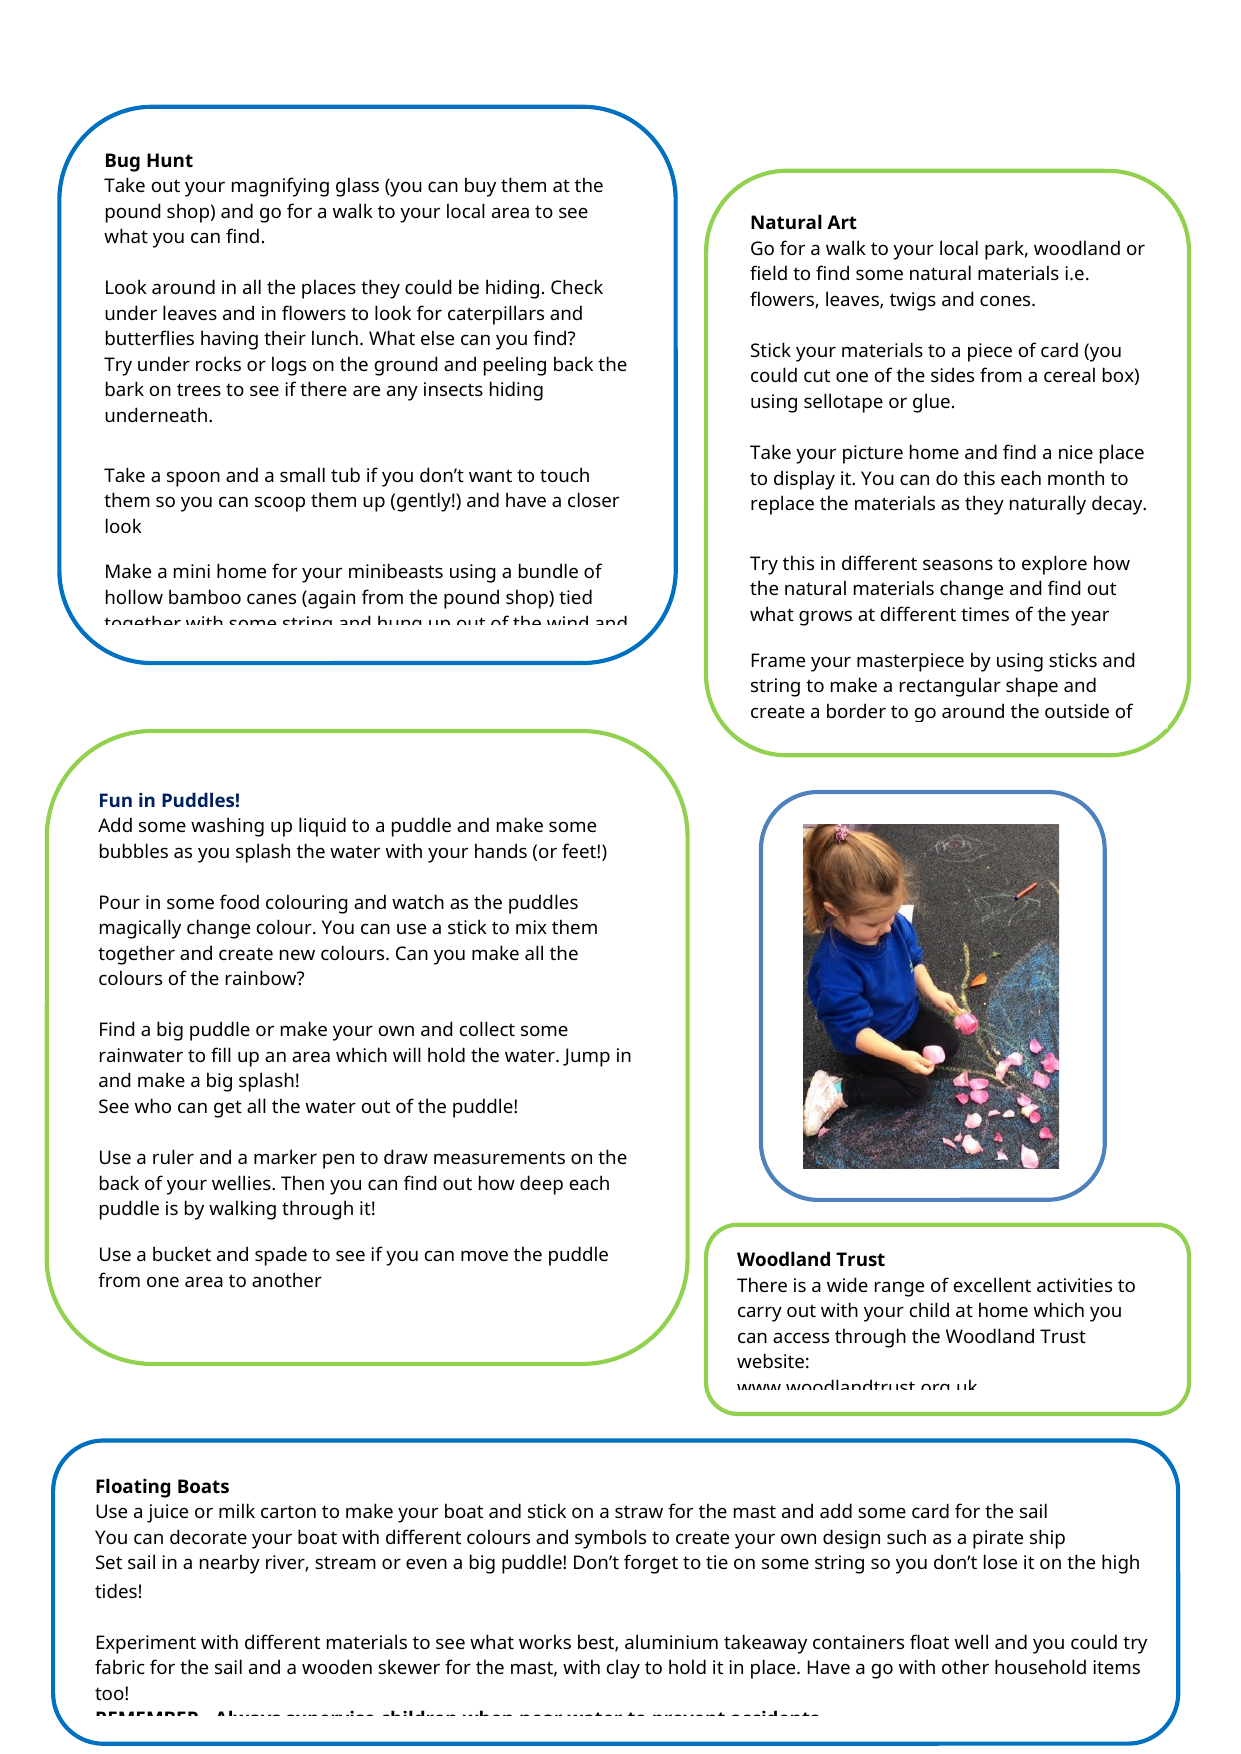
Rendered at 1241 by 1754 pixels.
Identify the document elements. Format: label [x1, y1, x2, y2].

picture [803, 824, 1060, 1169]
